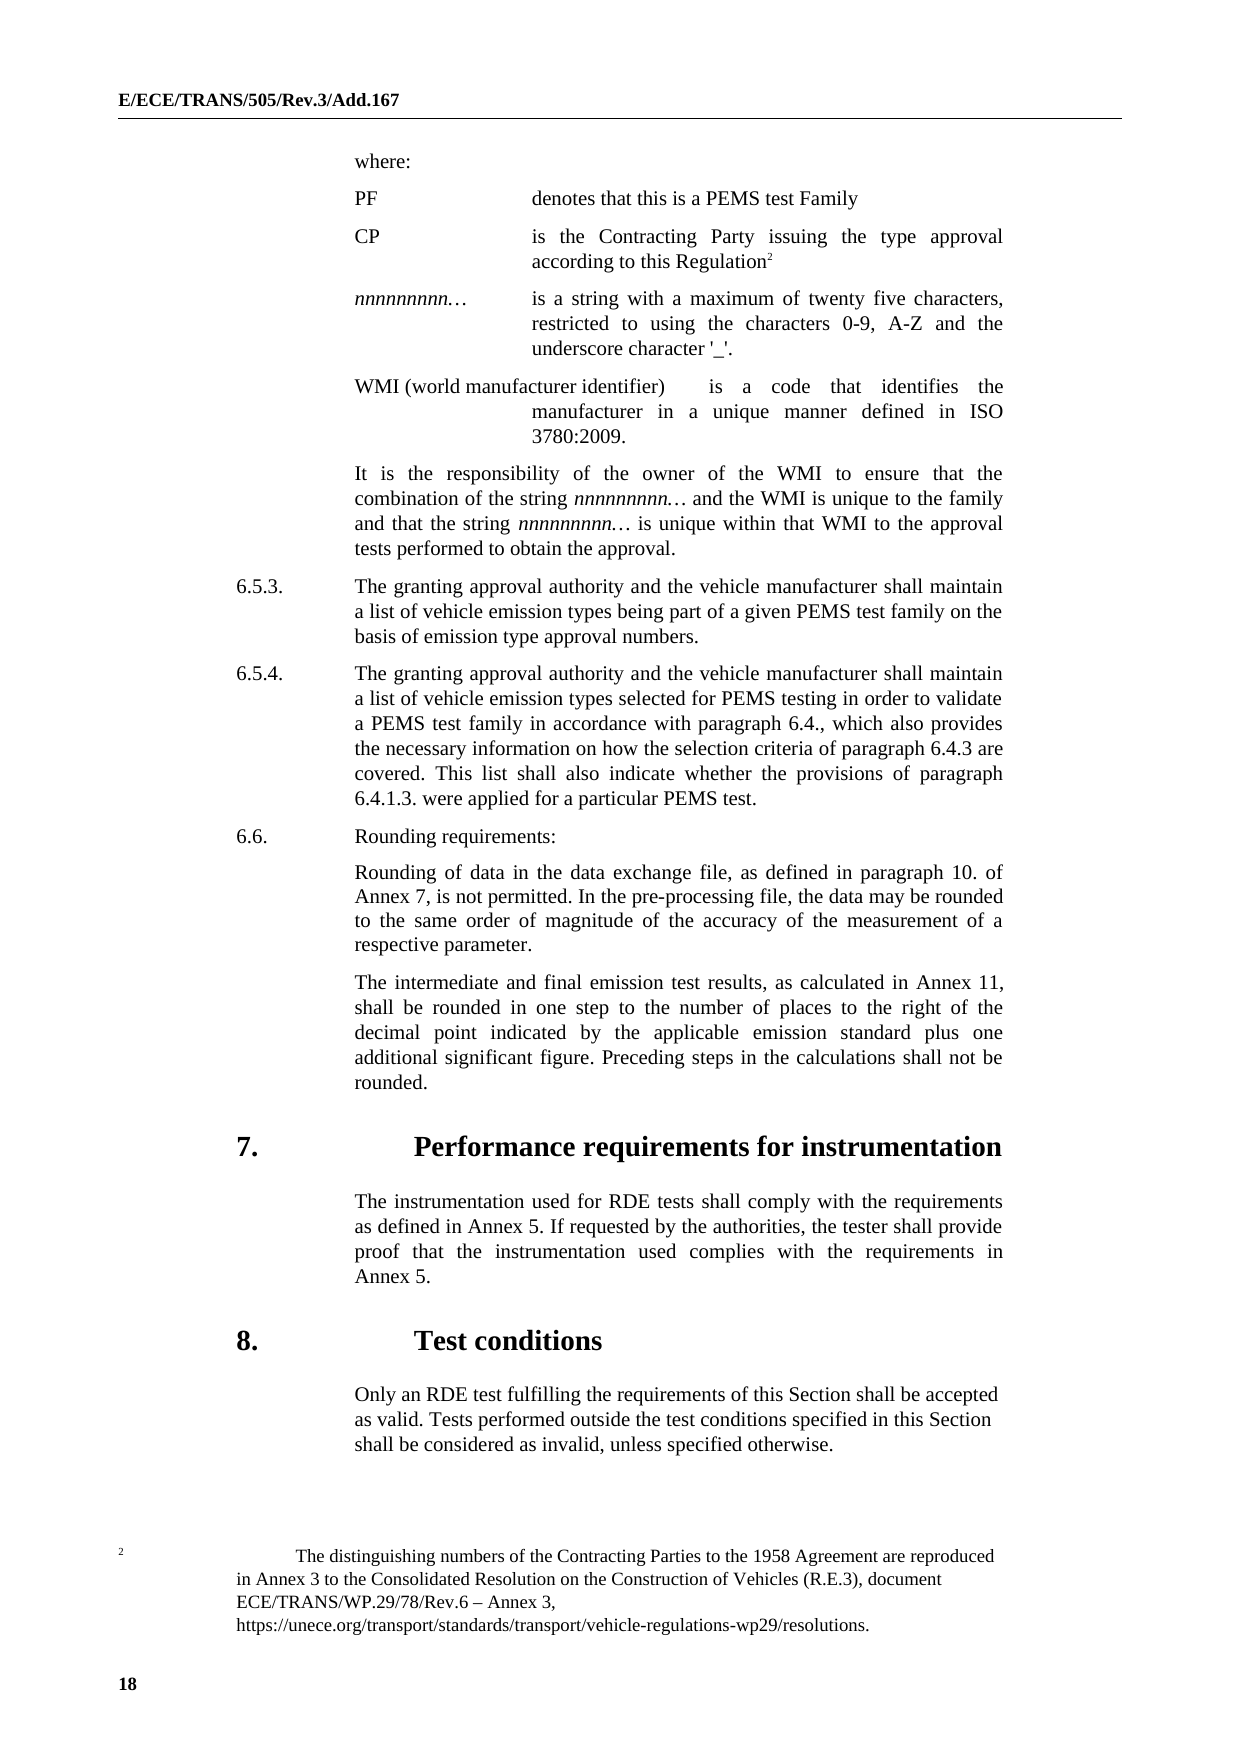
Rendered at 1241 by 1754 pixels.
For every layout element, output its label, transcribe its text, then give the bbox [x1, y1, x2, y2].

text CP is the Contracting Party issuing the type approval according to this Regulation [354, 223, 1004, 273]
text 7. Performance requirements for instrumentation [236, 1131, 1004, 1163]
text PF denotes that this is a PEMS test Family [354, 185, 1004, 210]
text nnnnnnnnn… is a string with a maximum of twenty five characters, restricted to using the characters 0-9, A-Z and the underscore character '_'. [354, 285, 1004, 360]
text 6.6. Rounding requirements: [236, 823, 1004, 848]
text where: [354, 148, 1004, 173]
text Rounding of data in the data exchange file, as defined in paragraph 10. of Annex 7, is not permitted. In the pre-processing file, the data may be rounded to the same order of magnitude of the accuracy of the measurement of a respective parameter. [354, 860, 1004, 956]
text The instrumentation used for RDE tests shall comply with the requirements as defined in Annex 5. If requested by the authorities, the tester shall provide proof that the instrumentation used complies with the requirements in Annex 5. [354, 1188, 1004, 1288]
text Only an RDE test fulfilling the requirements of this Section shall be accepted as valid. Tests performed outside the test conditions specified in this Section shall be considered as invalid, unless specified otherwise. [354, 1381, 1004, 1456]
text WMI (world manufacturer identifier) is a code that identifies the manufacturer in a unique manner defined in ISO 3780:2009. [354, 373, 1004, 448]
text 8. Test conditions [236, 1325, 1004, 1356]
text 6.5.4. The granting approval authority and the vehicle manufacturer shall maintain a list of vehicle emission types selected for PEMS testing in order to validate a PEMS test family in accordance with paragraph 6.4., which also provides the necessary information on how the selection criteria of paragraph 6.4.3 are covered. This list shall also indicate whether the provisions of paragraph 6.4.1.3. were applied for a particular PEMS test. [236, 660, 1004, 810]
text The intermediate and final emission test results, as calculated in Annex 11, shall be rounded in one step to the number of places to the right of the decimal point indicated by the applicable emission standard plus one additional significant figure. Preceding steps in the calculations shall not be rounded. [354, 969, 1004, 1094]
text It is the responsibility of the owner of the WMI to ensure that the combination of the string nnnnnnnnn… and the WMI is unique to the family and that the string nnnnnnnnn… is unique within that WMI to the approval tests performed to obtain the approval. [354, 460, 1004, 560]
text 6.5.3. The granting approval authority and the vehicle manufacturer shall maintain a list of vehicle emission types being part of a given PEMS test family on the basis of emission type approval numbers. [236, 573, 1004, 648]
